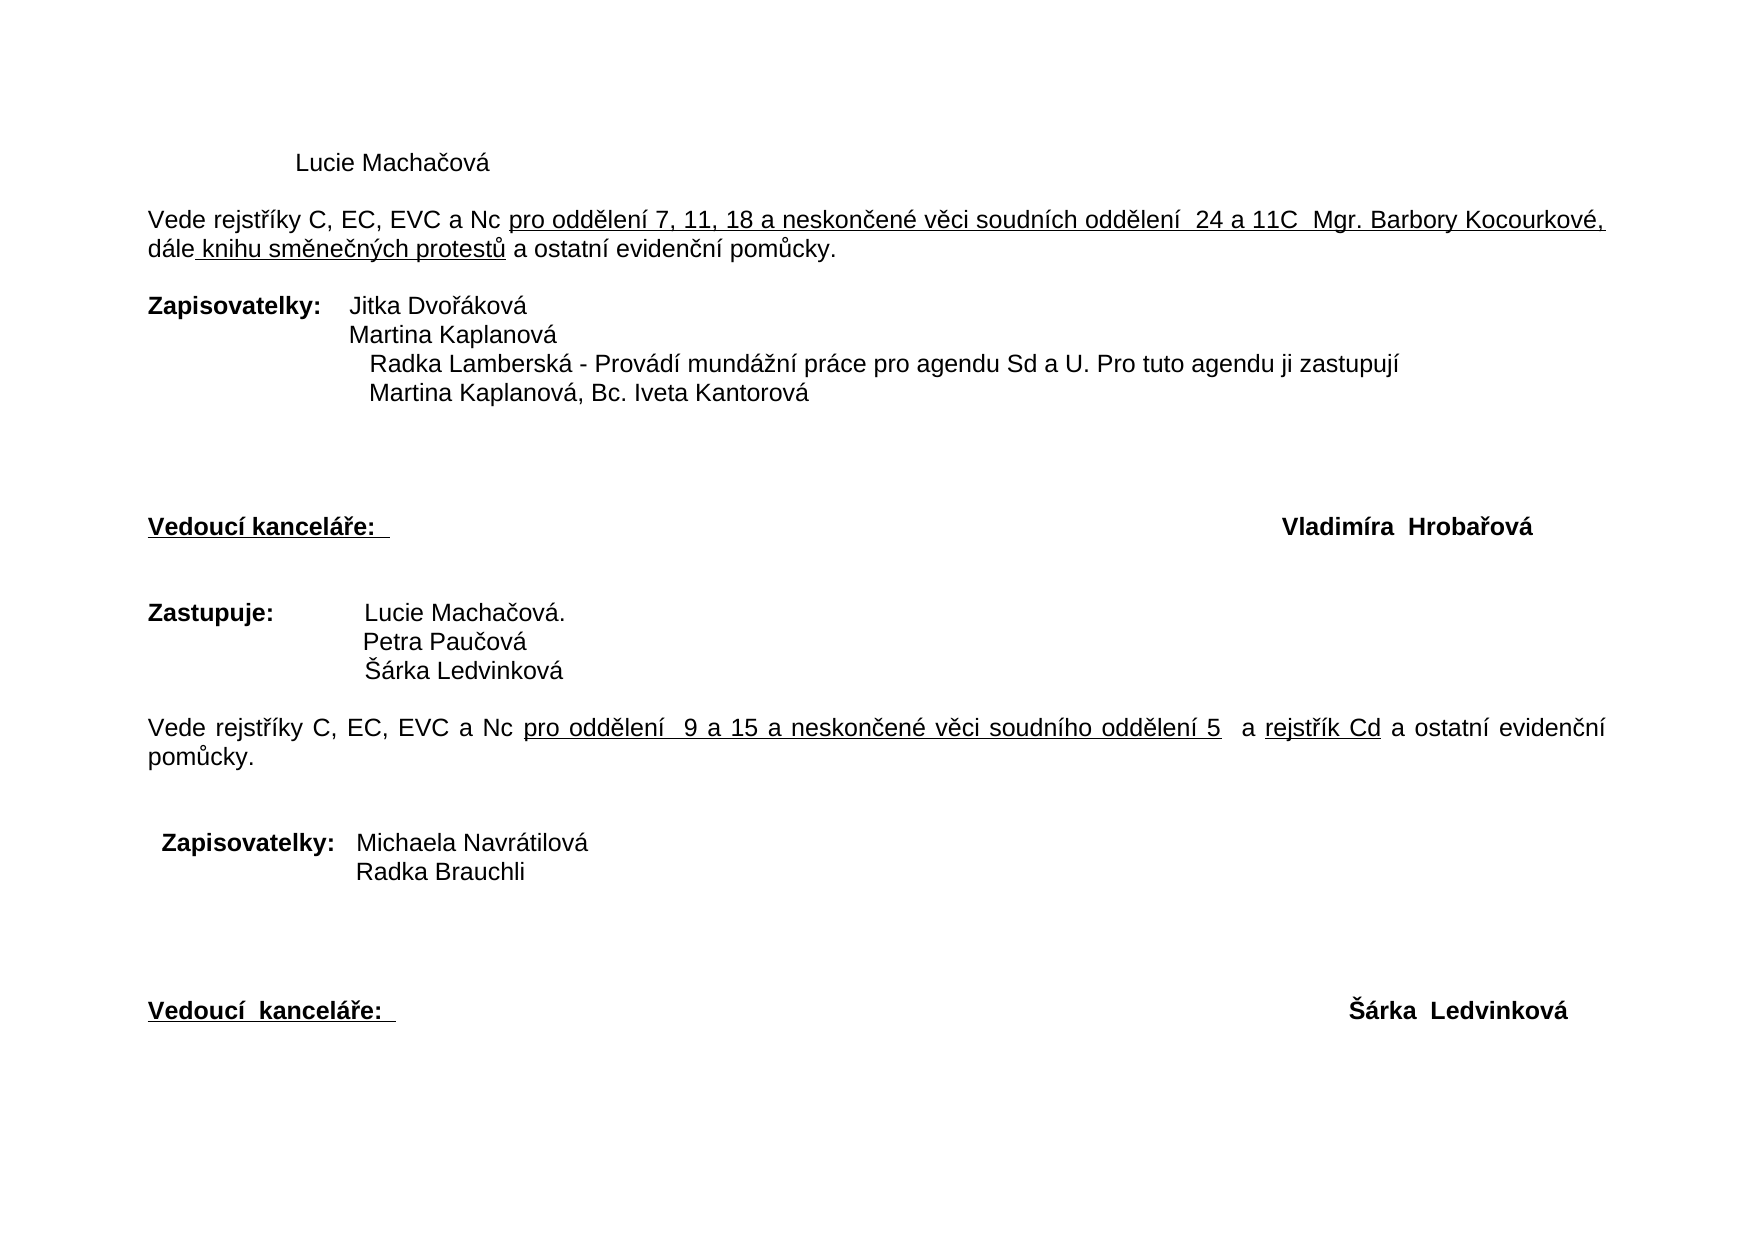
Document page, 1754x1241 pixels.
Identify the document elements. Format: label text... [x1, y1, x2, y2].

text Zapisovatelky: Michaela Navrátilová [148, 828, 1606, 857]
text Vede rejstříky C, EC, EVC a Nc pro oddělení 7, 11, neskončené věci soudních oddělení Mgr. Barbory Kocourkové, dále knihu směnečných protestů a ostatní evidenční pomůcky. [148, 205, 1606, 263]
text Martina Kaplanová [148, 320, 1606, 349]
text Vedoucí kanceláře: Šárka Ledvinková [148, 996, 1606, 1025]
text Vede rejstříky C, EC, EVC a Nc pro oddělení 9 a 15 a neskončené věci soudního oddělení 5 a rejstřík Cd a ostatní evidenční pomůcky. [148, 713, 1606, 771]
text Lucie Machačová [148, 148, 1606, 176]
text Zastupuje: Lucie Machačová. [148, 598, 1606, 627]
text Radka Lamberská - Provádí mundážní práce pro agendu Sd a U. Pro tuto agendu ji zastupují [148, 349, 1606, 378]
text Martina Kaplanová, Bc. Iveta Kantorová [148, 378, 1606, 406]
text Petra Paučová [148, 627, 1606, 656]
text Radka Brauchli [148, 857, 1606, 886]
text Zapisovatelky: Jitka Dvořáková [148, 291, 1606, 320]
text Vedoucí kanceláře: Vladimíra Hrobařová [148, 512, 1606, 541]
text Šárka Ledvinková [148, 656, 1606, 684]
